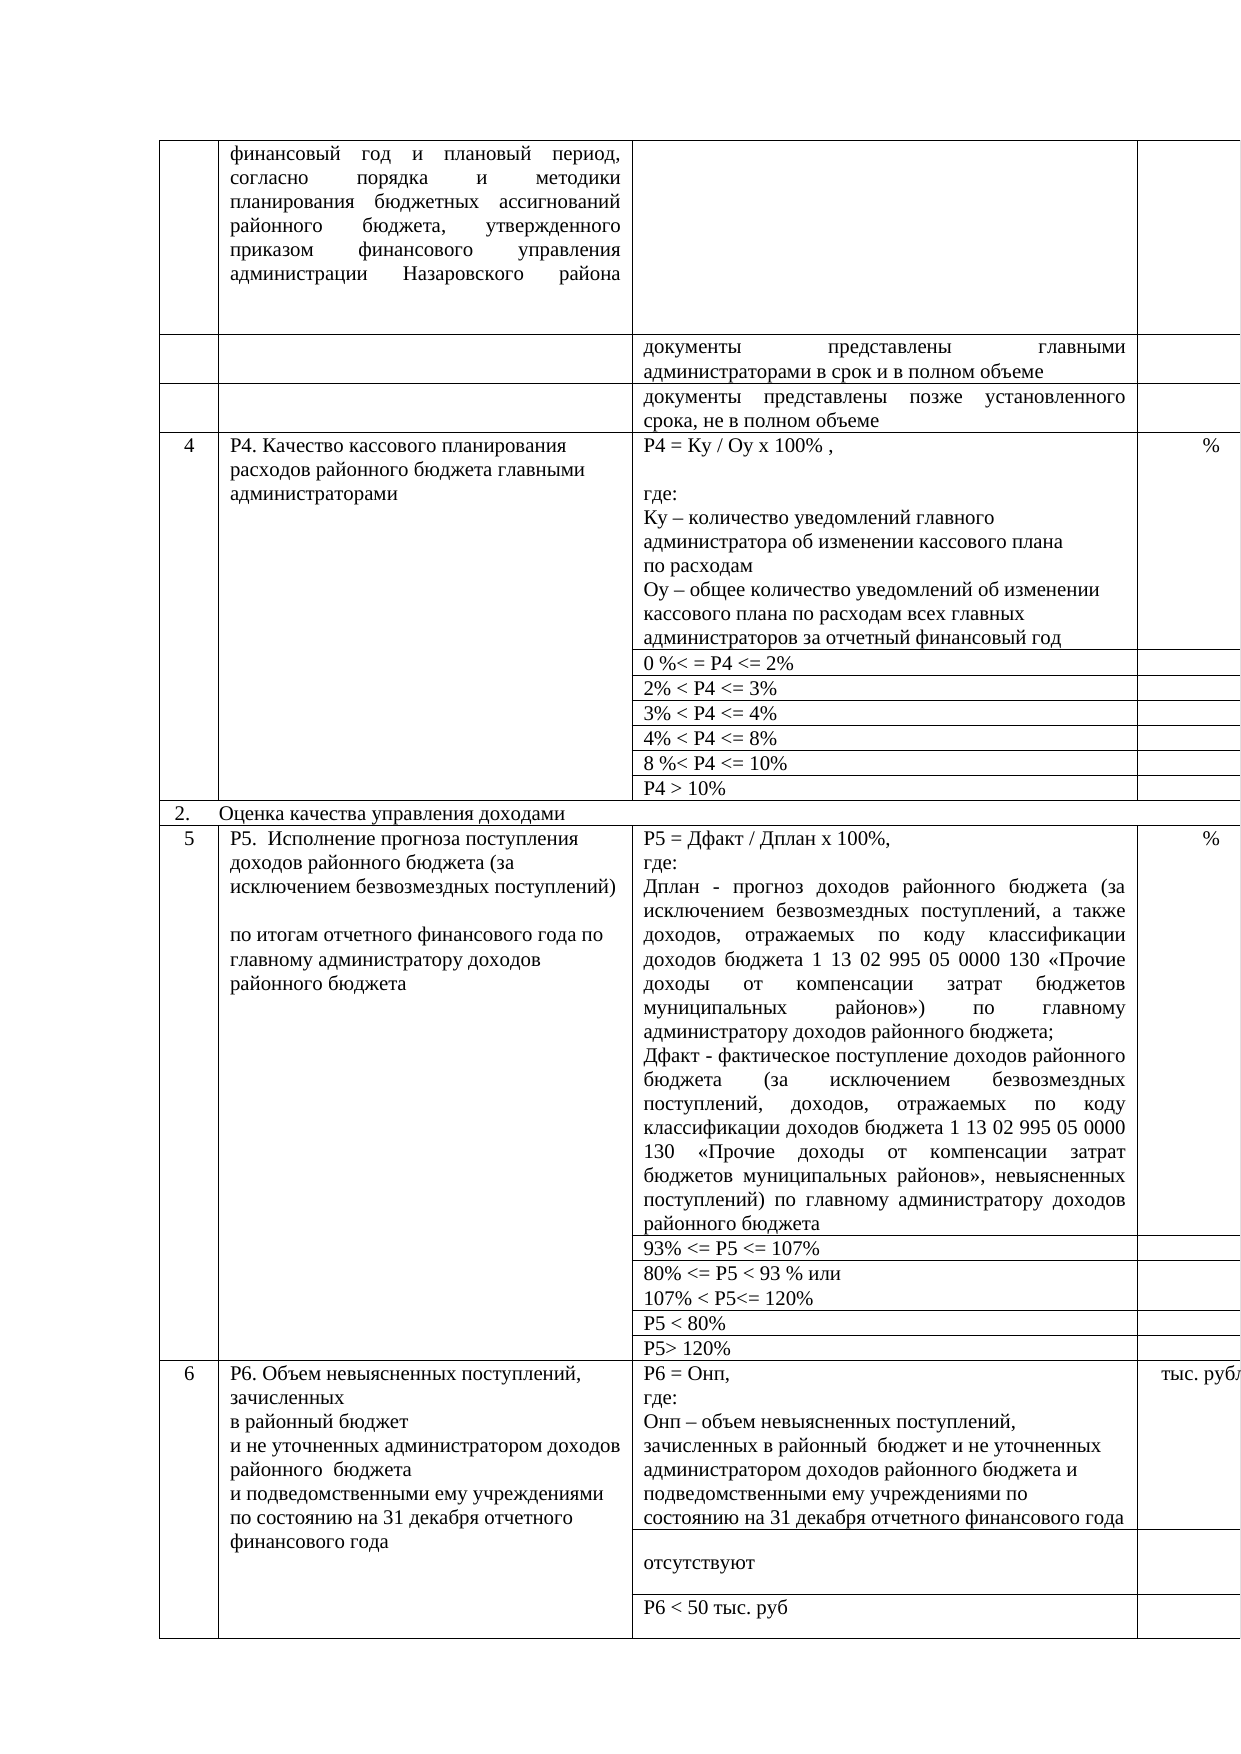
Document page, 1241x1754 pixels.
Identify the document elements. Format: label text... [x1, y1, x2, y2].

table_cell % [1138, 826, 1240, 1235]
table_cell [1138, 650, 1240, 674]
table_cell [1138, 1595, 1240, 1638]
table_cell [1138, 1336, 1240, 1360]
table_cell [633, 141, 1137, 333]
table_cell 0 %< = Р4 <= 2% [633, 650, 1137, 674]
table_cell P6 < 50 тыс. руб [633, 1595, 1137, 1638]
table_cell P6 = Онп, где: Онп – объем невыясненных поступлений, зачисленных в районный бюджет и не уточненных администратором доходов районного бюджета и подведомственными ему учреждениями по состоянию на 31 декабря отчетного финансового года [633, 1361, 1137, 1529]
table_cell 93% <= P5 <= 107% [633, 1236, 1137, 1260]
table_cell [160, 384, 218, 432]
table_cell [160, 335, 218, 383]
table_cell Р5 = Дфакт / Дплан х 100%, где: Дплан - прогноз доходов районного бюджета (за исключением безвозмездных поступлений, а также доходов, отражаемых по коду классификации доходов бюджета 1 13 02 995 05 0000 130 «Прочие доходы от компенсации затрат бюджетов муниципальных районов») по главному администратору доходов районного бюджета; Дфакт - фактическое поступление доходов районного бюджета (за исключением безвозмездных поступлений, доходов, отражаемых по коду классификации доходов бюджета 1 13 02 995 05 0000 130 «Прочие доходы от компенсации затрат бюджетов муниципальных районов», невыясненных поступлений) по главному администратору доходов районного бюджета [633, 826, 1137, 1235]
table_cell % [1138, 433, 1240, 649]
table_cell [1138, 384, 1240, 432]
table_cell 80% <= P5 < 93 % или 107% < Р5<= 120% [633, 1261, 1137, 1309]
table_cell [1138, 335, 1240, 383]
table_cell 4% < Р4 <= 8% [633, 726, 1137, 750]
table_cell документы представлены главными администраторами в срок и в полном объеме [633, 335, 1137, 383]
table_cell Оценка качества управления доходами [160, 801, 1240, 825]
table_cell [1138, 726, 1240, 750]
table_cell [1138, 676, 1240, 699]
table_cell [1138, 751, 1240, 775]
table_cell [1138, 776, 1240, 800]
table_cell [1138, 701, 1240, 725]
table_cell [1138, 1530, 1240, 1594]
table_cell 4 [160, 433, 218, 800]
table_cell 5 [160, 826, 218, 1360]
table_cell [219, 335, 632, 383]
table_cell P5. Исполнение прогноза поступления доходов районного бюджета (за исключением безвозмездных поступлений) по итогам отчетного финансового года по главному администратору доходов районного бюджета [219, 826, 632, 1360]
table_cell [1138, 141, 1240, 333]
table_cell Р4 > 10% [633, 776, 1137, 800]
table_cell 8 %< Р4 <= 10% [633, 751, 1137, 775]
table_cell Р4 = Ку / Оу х 100% , где: Ку – количество уведомлений главного администратора об изменении кассового плана по расходам Оу – общее количество уведомлений об изменении кассового плана по расходам всех главных администраторов за отчетный финансовый год [633, 433, 1137, 649]
table_cell [1138, 1311, 1240, 1334]
table_cell P5 < 80% [633, 1311, 1137, 1334]
table_cell [1138, 1236, 1240, 1260]
table_cell P5> 120% [633, 1336, 1137, 1360]
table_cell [219, 141, 632, 333]
table_cell 3 [160, 141, 218, 333]
table_cell P6. Объем невыясненных поступлений, зачисленных в районный бюджет и не уточненных администратором доходов районного бюджета и подведомственными ему учреждениями по состоянию на 31 декабря отчетного финансового года [219, 1361, 632, 1638]
table_cell 2% < Р4 <= 3% [633, 676, 1137, 699]
table_cell [219, 384, 632, 432]
table_cell 3% < Р4 <= 4% [633, 701, 1137, 725]
table_cell документы представлены позже установленного срока, не в полном объеме [633, 384, 1137, 432]
table_cell Р4. Качество кассового планирования расходов районного бюджета главными администраторами [219, 433, 632, 800]
table_cell отсутствуют [633, 1530, 1137, 1594]
table_cell 6 [160, 1361, 218, 1638]
table_cell тыс. рублей [1138, 1361, 1240, 1529]
table_cell [1138, 1261, 1240, 1309]
